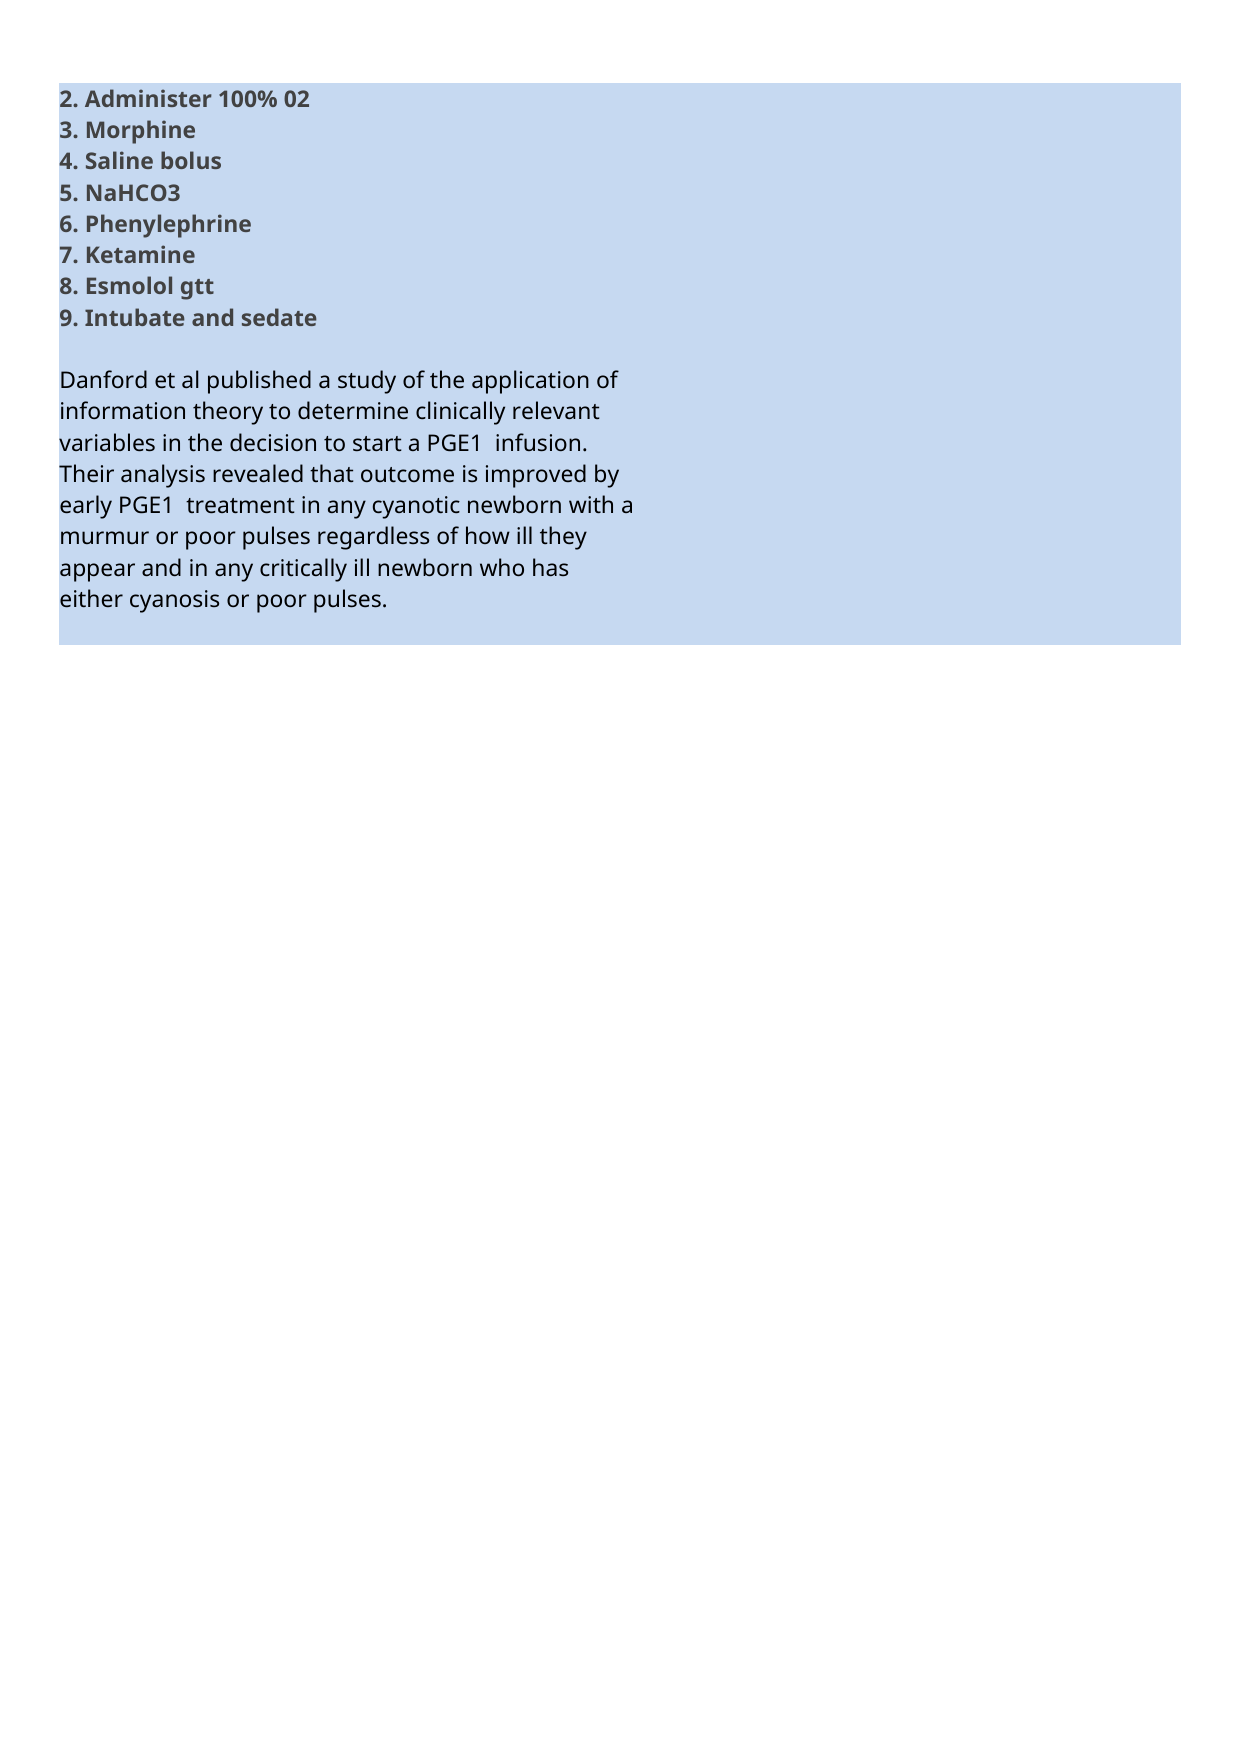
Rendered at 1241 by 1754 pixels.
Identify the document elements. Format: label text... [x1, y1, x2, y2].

text appear and in any critically ill newborn who has [59, 551, 1181, 583]
text early PGE1 treatment in any cyanotic newborn with a [59, 489, 1181, 520]
list 2. Administer 100% 02 [59, 83, 1181, 114]
list 7. Ketamine [59, 239, 1181, 270]
list 5. NaHCO3 [59, 176, 1181, 208]
text 9. Intubate and sedate [59, 301, 1181, 333]
text murmur or poor pulses regardless of how ill they [59, 520, 1181, 551]
list 3. Morphine [59, 114, 1181, 145]
text information theory to determine clinically relevant [59, 395, 1181, 426]
list 8. Esmolol gtt [59, 270, 1181, 301]
list 4. Saline bolus [59, 145, 1181, 176]
text either cyanosis or poor pulses. [59, 583, 1181, 614]
text Their analysis revealed that outcome is improved by [59, 458, 1181, 489]
text Danford et al published a study of the application of [59, 364, 1181, 395]
text variables in the decision to start a PGE1 infusion. [59, 426, 1181, 458]
list 6. Phenylephrine [59, 208, 1181, 239]
